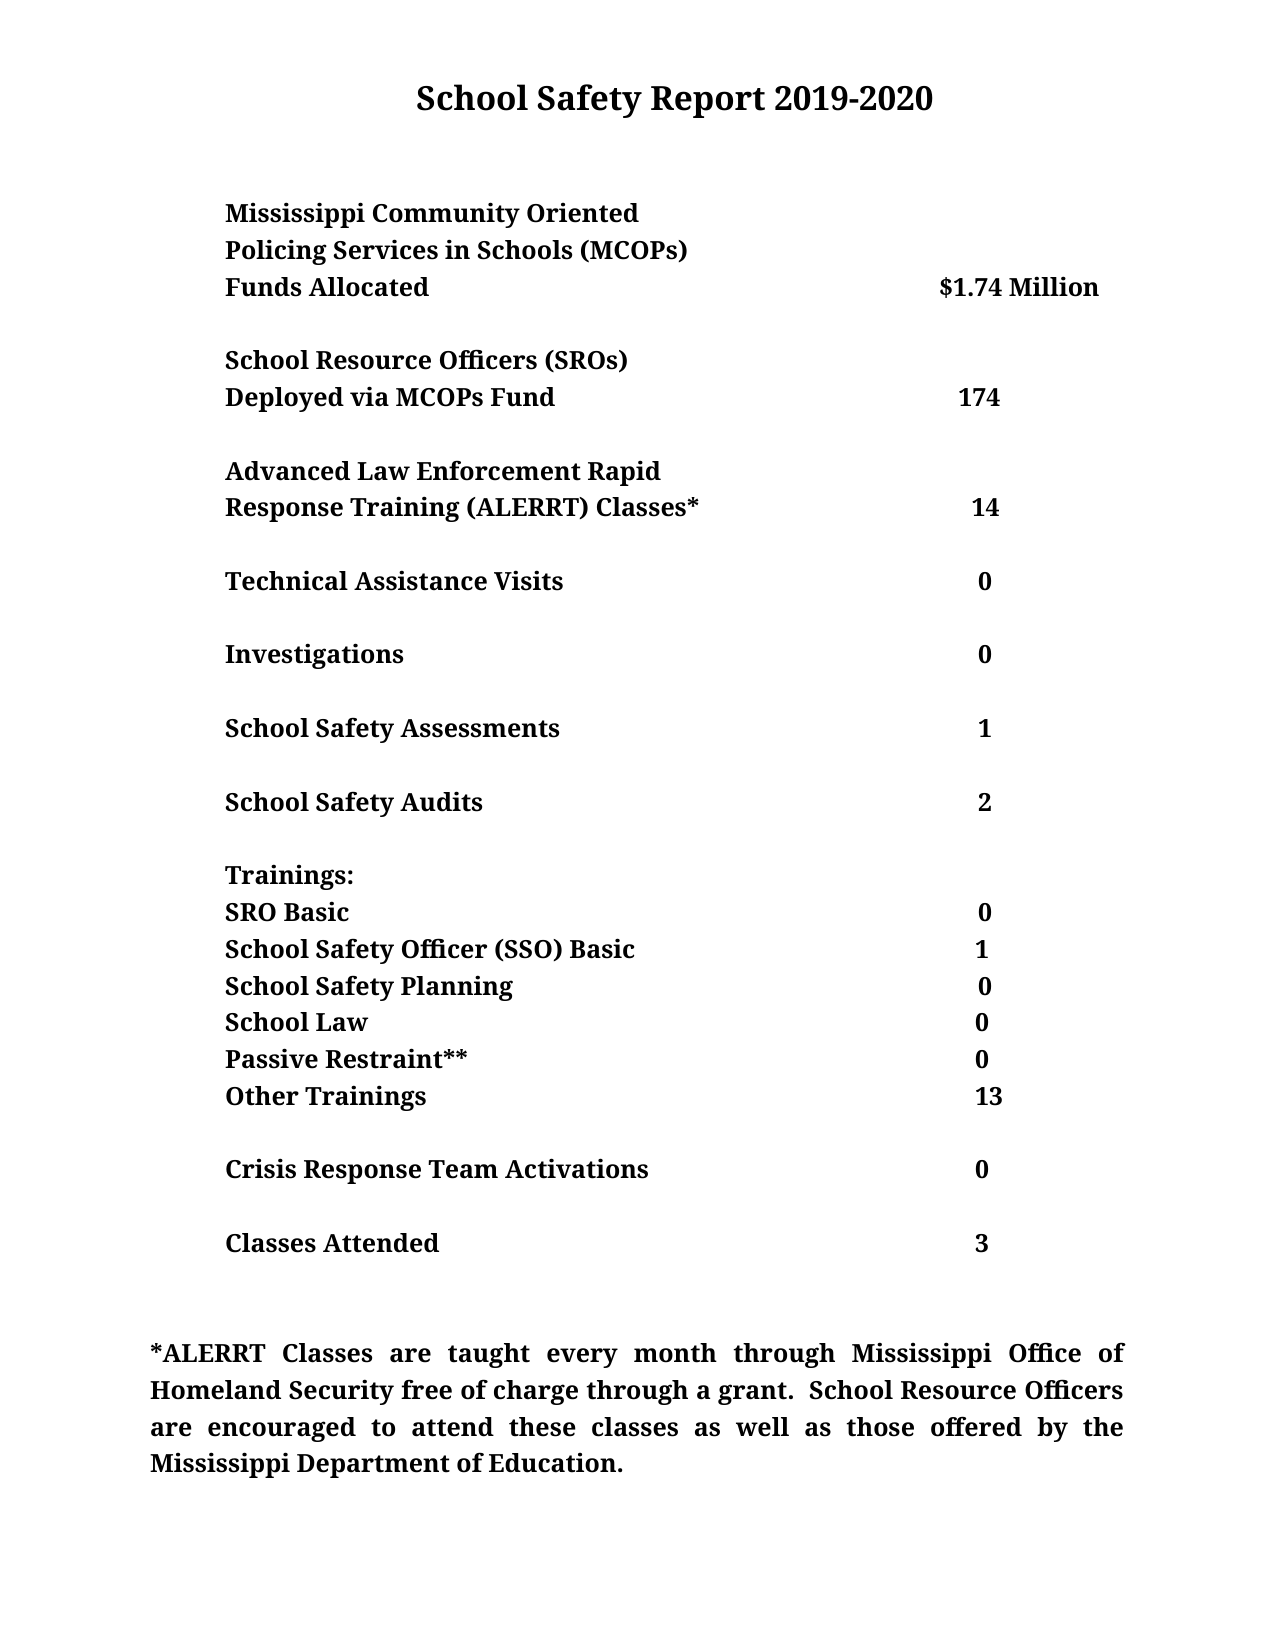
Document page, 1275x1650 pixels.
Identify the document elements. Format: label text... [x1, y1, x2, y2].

text School Safety Officer (SSO) Basic 1 [150, 931, 1125, 965]
text Trainings: [150, 858, 1125, 892]
text Deployed via MCOPs Fund 174 [150, 380, 1125, 414]
text Other Trainings 13 [150, 1078, 1125, 1112]
text Investigations 0 [150, 637, 1125, 671]
text *ALERRT Classes are taught every month through Mississippi Office of Homeland Security free of charge through a grant. School Resource Officers are encouraged to attend these classes as well as those offered by the Mississippi Department of Education. [150, 1336, 1125, 1480]
text School Resource Officers (SROs) [150, 343, 1125, 377]
text Crisis Response Team Activations 0 [150, 1152, 1125, 1186]
text Response Training (ALERRT) Classes* 14 [150, 490, 1172, 524]
text Classes Attended 3 [150, 1226, 1125, 1296]
text School Safety Assessments 1 [150, 711, 1125, 745]
text Passive Restraint** 0 [150, 1042, 1125, 1076]
text Technical Assistance Visits 0 [150, 564, 1125, 598]
text Policing Services in Schools (MCOPs) [150, 233, 1125, 267]
text School Safety Planning 0 [150, 968, 1125, 1002]
text Advanced Law Enforcement Rapid [150, 453, 1125, 487]
text School Safety Audits 2 [150, 784, 1125, 818]
text Funds Allocated $1.74 Million [150, 269, 1134, 303]
text Mississippi Community Oriented [150, 196, 1125, 230]
text SRO Basic 0 [150, 894, 1125, 929]
text School Law 0 [150, 1005, 1125, 1039]
